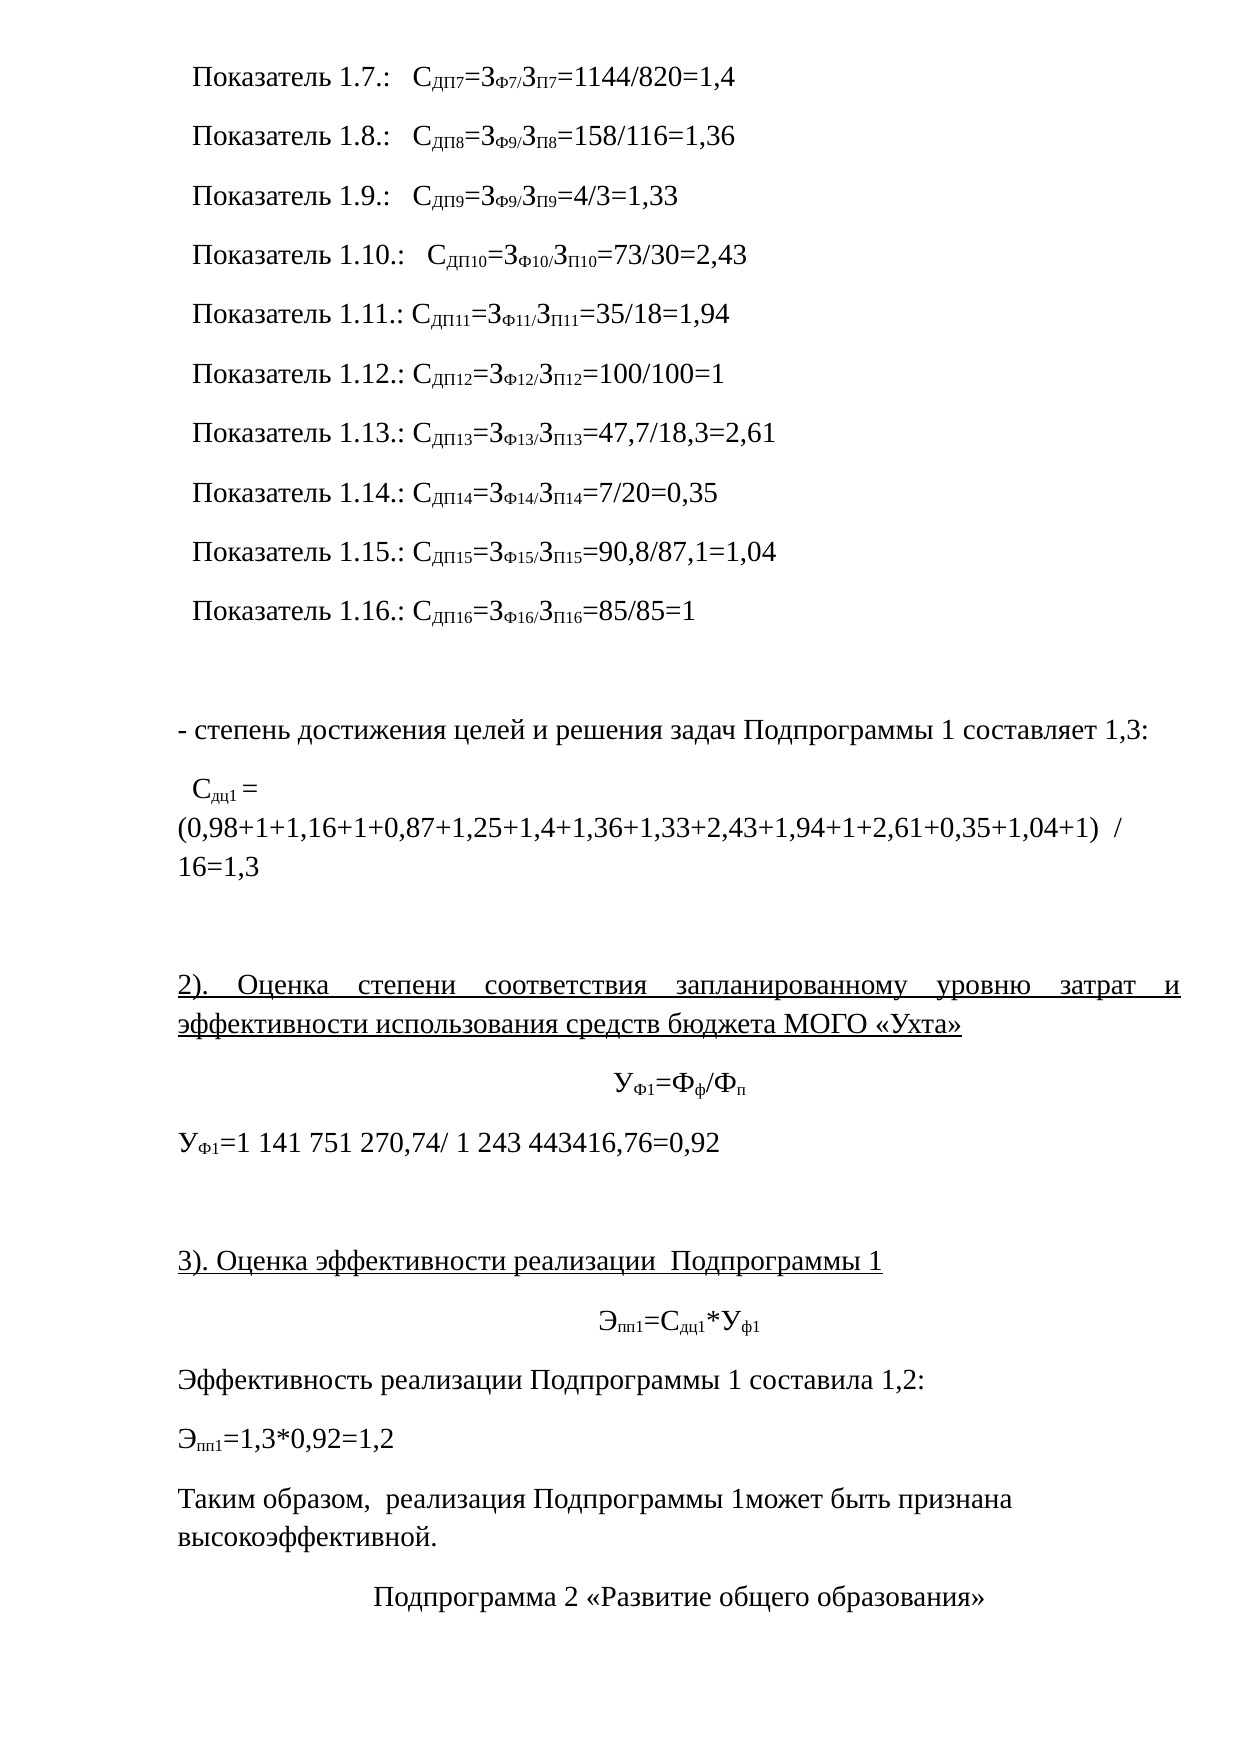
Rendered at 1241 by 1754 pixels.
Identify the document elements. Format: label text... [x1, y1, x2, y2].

text Показатель 1.8.: СДП8=ЗФ9/ЗП8=158/116=1,36 [177, 118, 1181, 152]
text Показатель 1.12.: СДП12=ЗФ12/ЗП12=100/100=1 [177, 356, 1181, 389]
text 2). Оценка степени соответствия запланированному уровню затрат и эффективности использования средств бюджета МОГО «Ухта» [177, 967, 1181, 996]
text УФ1=Фф/Фп [177, 1065, 1181, 1099]
text Показатель 1.11.: СДП11=ЗФ11/ЗП11=35/18=1,94 [177, 297, 1181, 330]
text Показатель 1.16.: СДП16=ЗФ16/ЗП16=85/85=1 [177, 593, 1181, 627]
text Эпп1=Сдц1*Уф1 [177, 1303, 1181, 1336]
text Показатель 1.9.: СДП9=ЗФ9/ЗП9=4/3=1,33 [177, 178, 1181, 211]
text Показатель 1.7.: СДП7=ЗФ7/ЗП7=1144/820=1,4 [177, 59, 1181, 93]
text 3). Оценка эффективности реализации Подпрограммы 1 [177, 1243, 1181, 1277]
text Cдц1 = (0,98+1+1,16+1+0,87+1,25+1,4+1,36+1,33+2,43+1,94+1+2,61+0,35+1,04+1) / 16=1,3 [177, 772, 1181, 882]
text Показатель 1.14.: СДП14=ЗФ14/ЗП14=7/20=0,35 [177, 475, 1181, 508]
text Таким образом, реализация Подпрограммы 1может быть признана высокоэффективной. [177, 1481, 1181, 1553]
text Показатель 1.13.: СДП13=ЗФ13/ЗП13=47,7/18,3=2,61 [177, 415, 1181, 449]
text - степень достижения целей и решения задач Подпрограммы 1 составляет 1,3: [177, 712, 1181, 746]
text Подпрограмма 2 «Развитие общего образования» [177, 1579, 1181, 1612]
text Показатель 1.15.: СДП15=ЗФ15/ЗП15=90,8/87,1=1,04 [177, 534, 1181, 568]
text Эпп1=1,3*0,92=1,2 [177, 1422, 1181, 1455]
text Показатель 1.10.: СДП10=ЗФ10/ЗП10=73/30=2,43 [177, 237, 1181, 271]
text УФ1=1 141 751 270,74/ 1 243 443416,76=0,92 [177, 1125, 1181, 1158]
text 2). Оценка степени соответствия запланированному уровню затрат и эффективности использования средств бюджета МОГО «Ухта» [177, 997, 1181, 1039]
text Эффективность реализации Подпрограммы 1 составила 1,2: [177, 1362, 1181, 1396]
